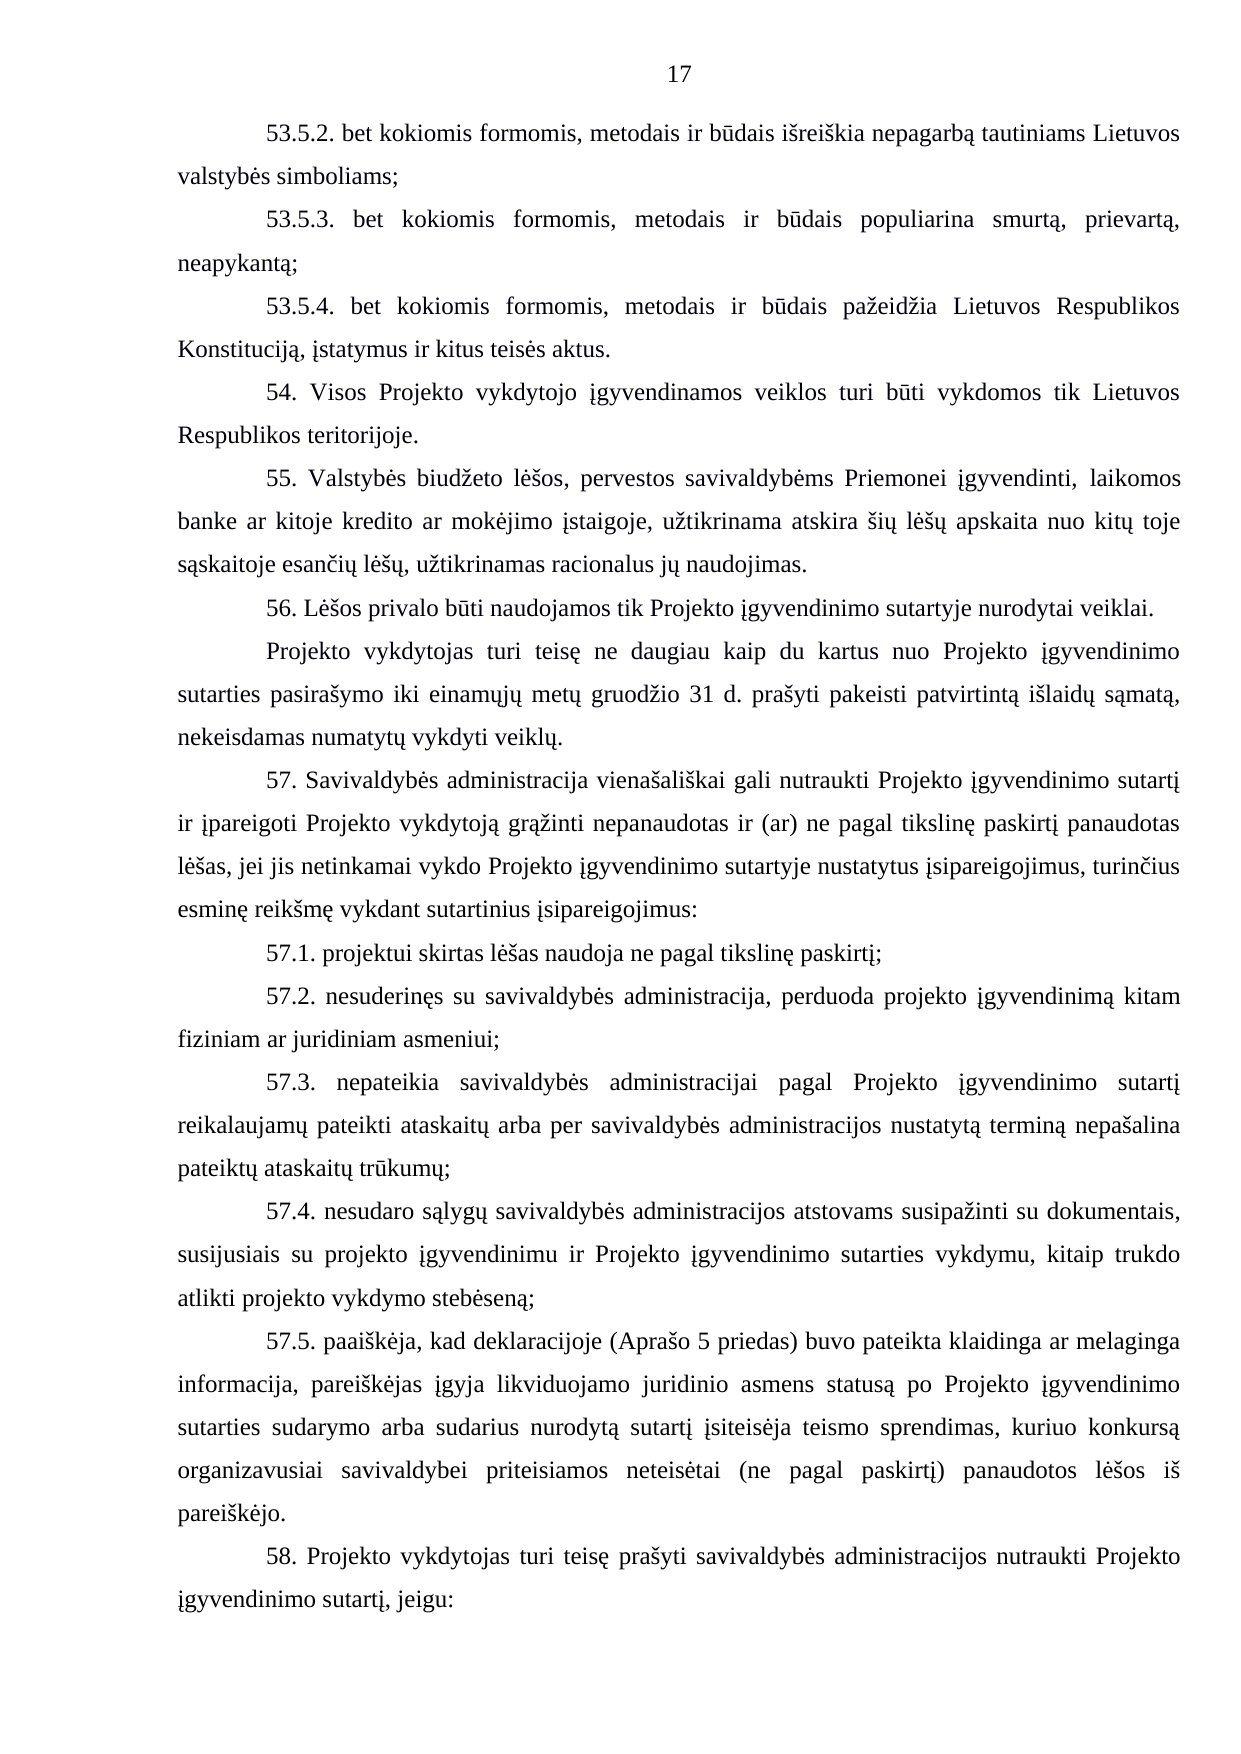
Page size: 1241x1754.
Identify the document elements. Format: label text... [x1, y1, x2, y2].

text 56. Lėšos privalo būti naudojamos tik Projekto įgyvendinimo sutartyje nurodytai veiklai. [177, 593, 1181, 621]
text 57.2. nesuderinęs su savivaldybės administracija, perduoda projekto įgyvendinimą kitam fiziniam ar juridiniam asmeniui; [177, 981, 1181, 1053]
text Projekto vykdytojas turi teisę ne daugiau kaip du kartus nuo Projekto įgyvendinimo sutarties pasirašymo iki einamųjų metų gruodžio 31 d. prašyti pakeisti patvirtintą išlaidų sąmatą, nekeisdamas numatytų vykdyti veiklų. [177, 636, 1181, 751]
text 57.3. nepateikia savivaldybės administracijai pagal Projekto įgyvendinimo sutartį reikalaujamų pateikti ataskaitų arba per savivaldybės administracijos nustatytą terminą nepašalina pateiktų ataskaitų trūkumų; [177, 1067, 1181, 1182]
text 55. Valstybės biudžeto lėšos, pervestos savivaldybėms Priemonei įgyvendinti, laikomos banke ar kitoje kredito ar mokėjimo įstaigoje, užtikrinama atskira šių lėšų apskaita nuo kitų toje sąskaitoje esančių lėšų, užtikrinamas racionalus jų naudojimas. [177, 463, 1181, 578]
text 58. Projekto vykdytojas turi teisę prašyti savivaldybės administracijos nutraukti Projekto įgyvendinimo sutartį, jeigu: [177, 1541, 1181, 1613]
text 53.5.2. bet kokiomis formomis, metodais ir būdais išreiškia nepagarbą tautiniams Lietuvos valstybės simboliams; [177, 118, 1181, 190]
text 53.5.3. bet kokiomis formomis, metodais ir būdais populiarina smurtą, prievartą, neapykantą; [177, 204, 1181, 276]
text 57.5. paaiškėja, kad deklaracijoje (Aprašo 5 priedas) buvo pateikta klaidinga ar melaginga informacija, pareiškėjas įgyja likviduojamo juridinio asmens statusą po Projekto įgyvendinimo sutarties sudarymo arba sudarius nurodytą sutartį įsiteisėja teismo sprendimas, kuriuo konkursą organizavusiai savivaldybei priteisiamos neteisėtai (ne pagal paskirtį) panaudotos lėšos iš pareiškėjo. [177, 1326, 1181, 1527]
text 53.5.4. bet kokiomis formomis, metodais ir būdais pažeidžia Lietuvos Respublikos Konstituciją, įstatymus ir kitus teisės aktus. [177, 291, 1181, 363]
text 57.1. projektui skirtas lėšas naudoja ne pagal tikslinę paskirtį; [177, 938, 1181, 966]
text 57.4. nesudaro sąlygų savivaldybės administracijos atstovams susipažinti su dokumentais, susijusiais su projekto įgyvendinimu ir Projekto įgyvendinimo sutarties vykdymu, kitaip trukdo atlikti projekto vykdymo stebėseną; [177, 1196, 1181, 1311]
text 57. Savivaldybės administracija vienašališkai gali nutraukti Projekto įgyvendinimo sutartį ir įpareigoti Projekto vykdytoją grąžinti nepanaudotas ir (ar) ne pagal tikslinę paskirtį panaudotas lėšas, jei jis netinkamai vykdo Projekto įgyvendinimo sutartyje nustatytus įsipareigojimus, turinčius esminę reikšmę vykdant sutartinius įsipareigojimus: [177, 765, 1181, 923]
text 54. Visos Projekto vykdytojo įgyvendinamos veiklos turi būti vykdomos tik Lietuvos Respublikos teritorijoje. [177, 377, 1181, 449]
